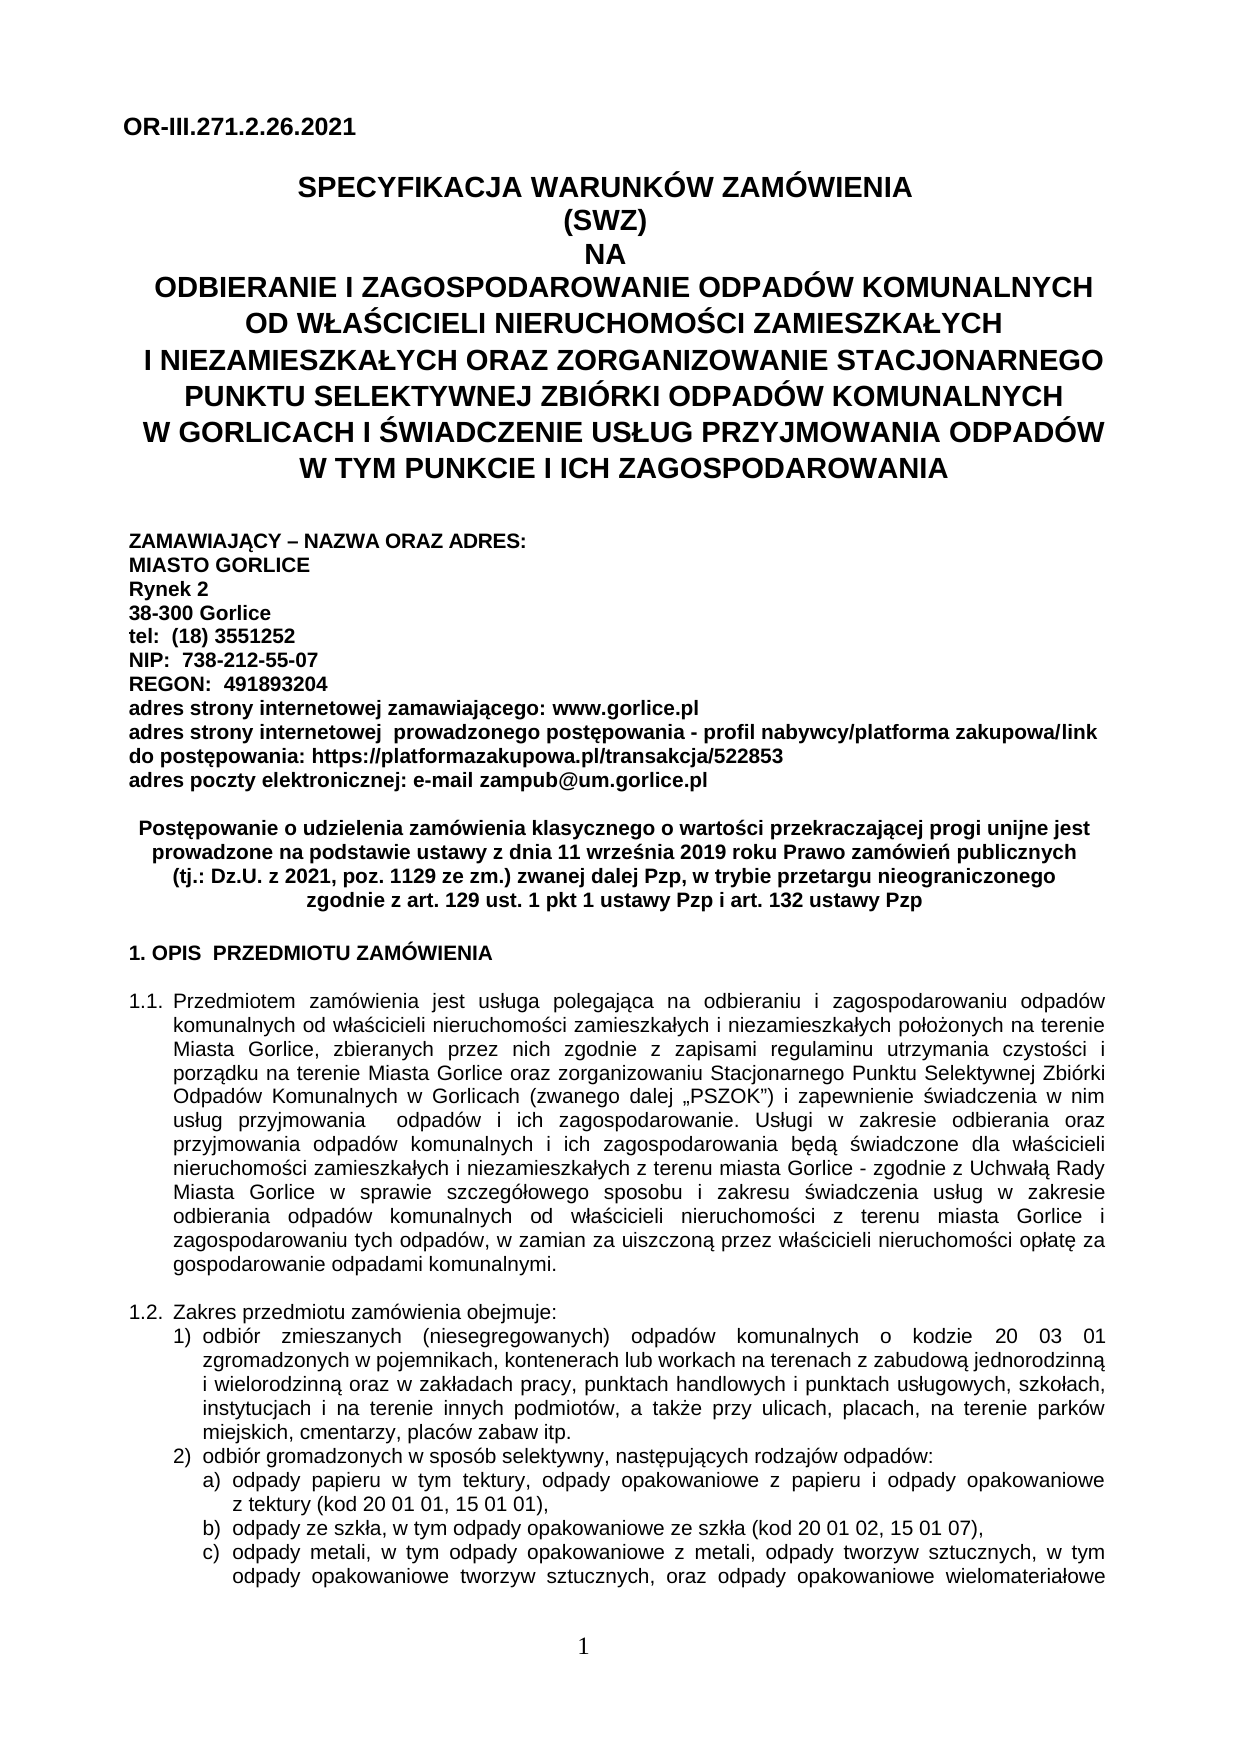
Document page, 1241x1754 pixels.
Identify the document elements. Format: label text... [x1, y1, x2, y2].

text (tj.: Dz.U. z 2021, poz. 1129 ze zm.) zwanej dalej Pzp, w trybie przetargu nieograniczonego [123, 864, 1106, 888]
text NIP: 738-212-55-07 [128, 648, 1106, 672]
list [202, 1539, 1106, 1587]
list Zakres przedmiotu zamówienia obejmuje: [128, 1300, 1106, 1324]
text ZAMAWIAJĄCY – NAZWA ORAZ ADRES: [128, 528, 1106, 552]
text SPECYFIKACJA WARUNKÓW ZAMÓWIENIA [104, 170, 1106, 203]
text zgodnie z art. 129 ust. 1 pkt 1 ustawy Pzp i art. 132 ustawy Pzp [123, 888, 1106, 912]
text (SWZ) [104, 203, 1106, 237]
text 38-300 Gorlice [128, 600, 1106, 624]
text ODBIERANIE I ZAGOSPODAROWANIE ODPADÓW KOMUNALNYCH OD WŁAŚCICIELI NIERUCHOMOŚCI ZAMIESZKAŁYCH I NIEZAMIESZKAŁYCH ORAZ ZORGANIZOWANIE STACJONARNEGO PUNKTU SELEKTYWNEJ ZBIÓRKI ODPADÓW KOMUNALNYCH W GORLICACH I ŚWIADCZENIE USŁUG PRZYJMOWANIA ODPADÓW W TYM PUNKCIE I ICH ZAGOSPODAROWANIA [142, 270, 1106, 485]
text REGON: 491893204 [128, 672, 1106, 696]
text Rynek 2 [128, 576, 1106, 600]
text adres strony internetowej prowadzonego postępowania - profil nabywcy/platforma zakupowa/link do postępowania: https://platformazakupowa.pl/transakcja/522853 [128, 720, 1106, 768]
text adres strony internetowej zamawiającego: www.gorlice.pl [128, 696, 1106, 720]
list odpady papieru w tym tektury, odpady opakowaniowe z papieru i odpady opakowaniowe z tektury (kod 20 01 01, 15 01 01), [202, 1468, 1106, 1516]
list odbiór gromadzonych w sposób selektywny, następujących rodzajów odpadów: [173, 1444, 1106, 1468]
text 1. OPIS PRZEDMIOTU ZAMÓWIENIA [128, 941, 1106, 964]
text Postępowanie o udzielenia zamówienia klasycznego o wartości przekraczającej progi unijne jest prowadzone na podstawie ustawy z dnia 11 września 2019 roku Prawo zamówień publicznych [123, 816, 1106, 864]
list odpady ze szkła, w tym odpady opakowaniowe ze szkła (kod 20 01 02, 15 01 07), [202, 1516, 1106, 1539]
text MIASTO GORLICE [128, 552, 1106, 576]
list Przedmiotem zamówienia jest usługa polegająca na odbieraniu i zagospodarowaniu odpadów komunalnych od właścicieli nieruchomości zamieszkałych i niezamieszkałych położonych na terenie Miasta Gorlice, zbieranych przez nich zgodnie z zapisami regulaminu utrzymania czystości i porządku na terenie Miasta Gorlice oraz zorganizowaniu Stacjonarnego Punktu Selektywnej Zbiórki Odpadów Komunalnych w Gorlicach (zwanego dalej „PSZOK”) i zapewnienie świadczenia w nim usług przyjmowania odpadów i ich zagospodarowanie. Usługi w zakresie odbierania oraz przyjmowania odpadów komunalnych i ich zagospodarowania będą świadczone dla właścicieli nieruchomości zamieszkałych i niezamieszkałych z terenu miasta Gorlice - zgodnie z Uchwałą Rady Miasta Gorlice w sprawie szczegółowego sposobu i zakresu świadczenia usług w zakresie odbierania odpadów komunalnych od właścicieli nieruchomości z terenu miasta Gorlice i zagospodarowaniu tych odpadów, w zamian za uiszczoną przez właścicieli nieruchomości opłatę za gospodarowanie odpadami komunalnymi. [128, 988, 1106, 1276]
list odbiór zmieszanych (niesegregowanych) odpadów komunalnych o kodzie 20 03 01 zgromadzonych w pojemnikach, kontenerach lub workach na terenach z zabudową jednorodzinną i wielorodzinną oraz w zakładach pracy, punktach handlowych i punktach usługowych, szkołach, instytucjach i na terenie innych podmiotów, a także przy ulicach, placach, na terenie parków miejskich, cmentarzy, placów zabaw itp. [173, 1324, 1106, 1444]
text adres poczty elektronicznej: e-mail zampub@um.gorlice.pl [128, 768, 1106, 792]
text NA [104, 237, 1106, 270]
text tel: (18) 3551252 [128, 624, 1106, 648]
text OR-III.271.2.26.2021 [10, 112, 1106, 141]
